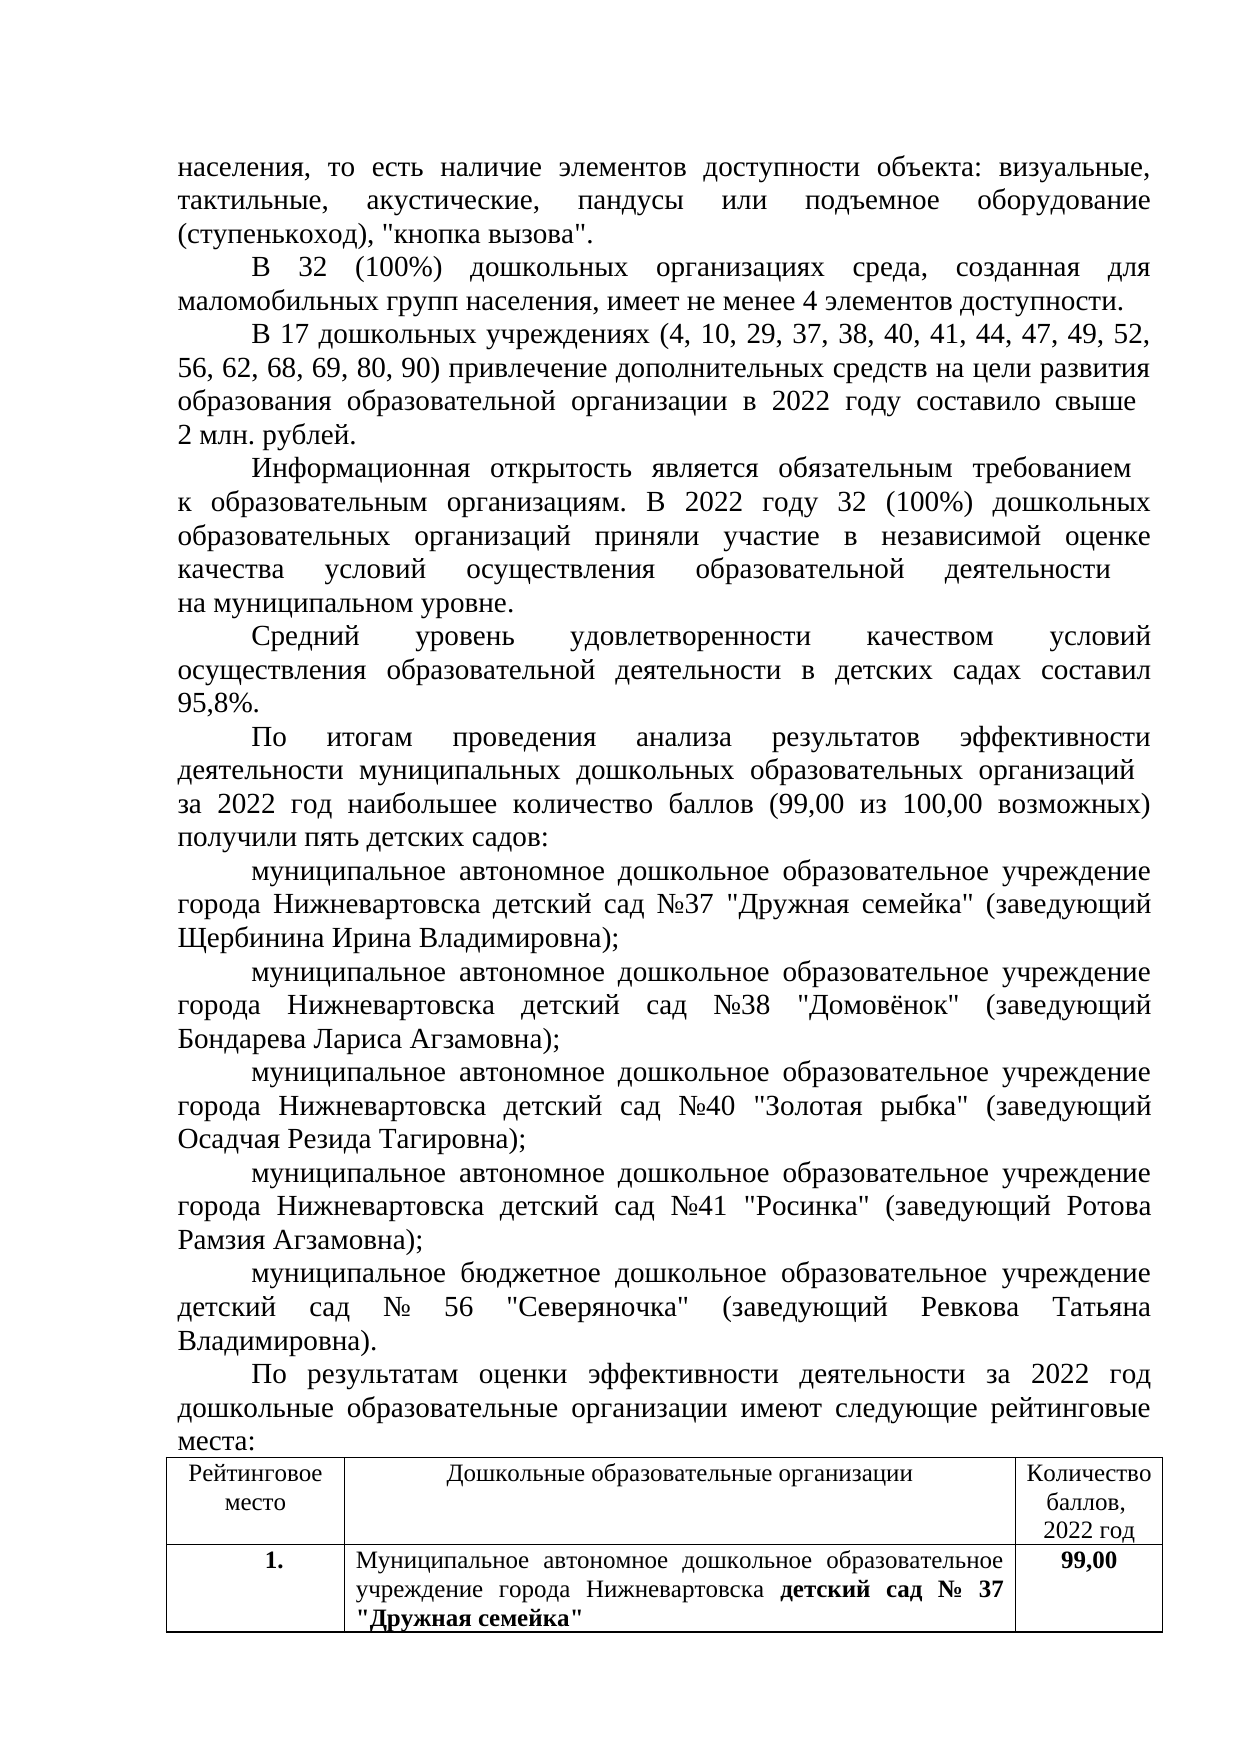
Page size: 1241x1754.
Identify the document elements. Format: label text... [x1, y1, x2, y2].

text В 17 дошкольных учреждениях (4, 10, 29, 37, 38, 40, 41, 44, 47, 49, 52, 56, 62, 68, 69, 80, 90) привлечение дополнительных средств на цели развития образования образовательной организации в 2022 году составило свыше 2 млн. рублей. [177, 316, 1152, 451]
table_cell Муниципальное автономное дошкольное образовательное учреждение города Нижневартовска детский сад № 37 "Дружная семейка" [345, 1545, 1015, 1631]
text По результатам оценки эффективности деятельности за 2022 год дошкольные образовательные организации имеют следующие рейтинговые места: [177, 1356, 1152, 1457]
table_cell 99,00 [1016, 1545, 1162, 1631]
text Информационная открытость является обязательным требованием к образовательным организациям. В 2022 году 32 (100%) дошкольных образовательных организаций приняли участие в независимой оценке качества условий осуществления образовательной деятельности на муниципальном уровне. [177, 451, 1152, 618]
text муниципальное автономное дошкольное образовательное учреждение города Нижневартовска детский сад №38 "Домовёнок" (заведующий Бондарева Лариса Агзамовна); [177, 954, 1152, 1054]
text муниципальное бюджетное дошкольное образовательное учреждение детский сад № 56 "Северяночка" (заведующий Ревкова Татьяна Владимировна). [177, 1256, 1152, 1356]
text В 32 (100%) дошкольных организациях среда, созданная для маломобильных групп населения, имеет не менее 4 элементов доступности. [177, 249, 1152, 316]
text муниципальное автономное дошкольное образовательное учреждение города Нижневартовска детский сад №40 "Золотая рыбка" (заведующий Осадчая Резида Тагировна); [177, 1054, 1152, 1155]
text По итогам проведения анализа результатов эффективности деятельности муниципальных дошкольных образовательных организаций за 2022 год наибольшее количество баллов (99,00 из 100,00 возможных) получили пять детских садов: [177, 719, 1152, 853]
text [177, 149, 1152, 249]
text муниципальное автономное дошкольное образовательное учреждение города Нижневартовска детский сад №37 "Дружная семейка" (заведующий Щербинина Ирина Владимировна); [177, 853, 1152, 954]
table_header Количество баллов, 2022 год [1016, 1458, 1162, 1544]
table_header Дошкольные образовательные организации [345, 1458, 1015, 1544]
table_header Рейтинговое место [167, 1458, 344, 1544]
table_cell 1. [167, 1545, 344, 1631]
text муниципальное автономное дошкольное образовательное учреждение города Нижневартовска детский сад №41 "Росинка" (заведующий Ротова Рамзия Агзамовна); [177, 1155, 1152, 1256]
text Средний уровень удовлетворенности качеством условий осуществления образовательной деятельности в детских садах составил 95,8%. [177, 618, 1152, 719]
